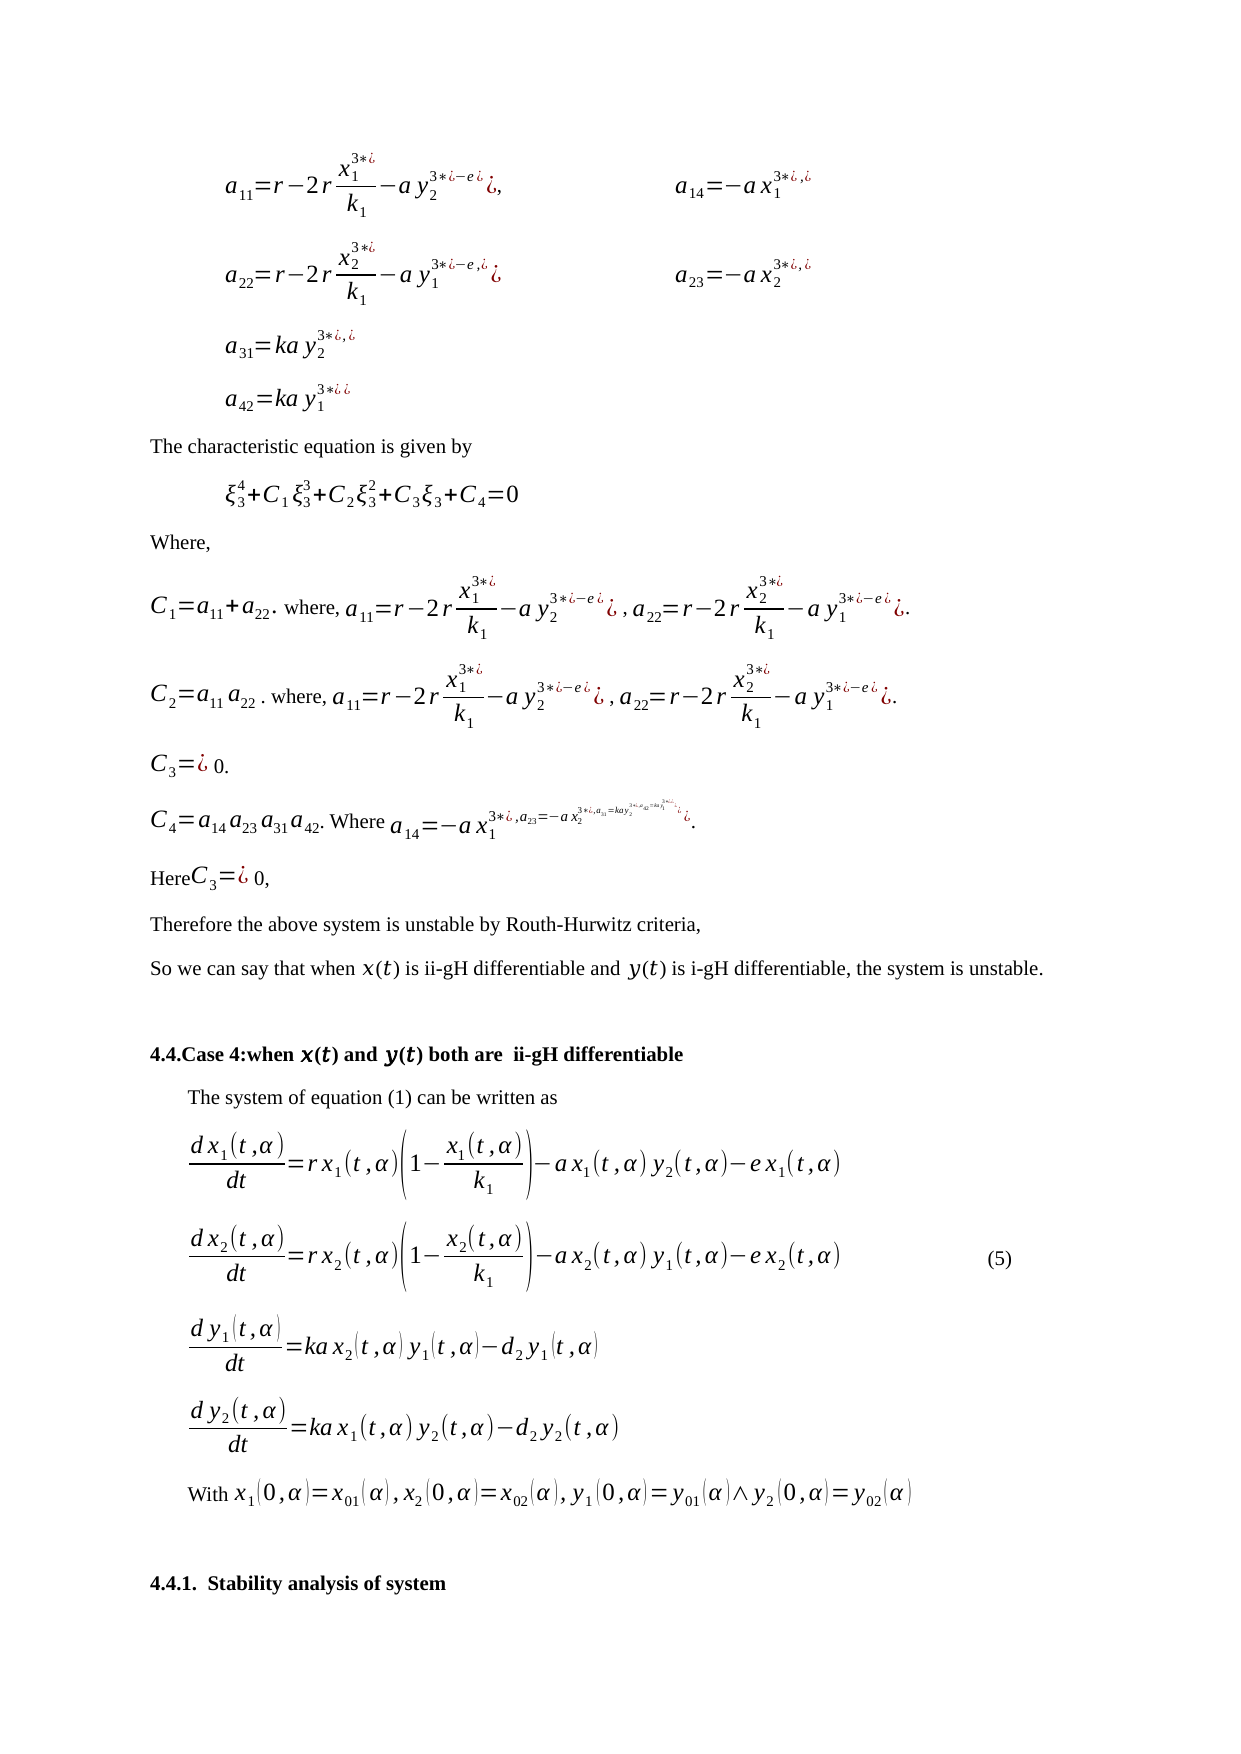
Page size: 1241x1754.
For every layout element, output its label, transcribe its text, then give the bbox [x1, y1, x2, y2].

text The characteristic equation is given by [150, 434, 1090, 458]
text 0. [150, 749, 1090, 781]
text Where, [150, 530, 1090, 554]
text . Where . [150, 799, 1090, 843]
text Therefore the above system is unstable by Routh-Hurwitz criteria, [150, 912, 1090, 936]
text 4.4.Case 4:when 𝑥(𝑡) and 𝑦(𝑡) both are ii-gH differentiable [150, 1041, 1090, 1066]
text , [150, 150, 1090, 220]
text Here 0, [150, 862, 1090, 893]
text . where, , . [150, 661, 1090, 731]
text 4.4.1. Stability analysis of system [150, 1571, 1090, 1595]
text With [187, 1477, 1090, 1510]
text The system of equation (1) can be written as [150, 1085, 1090, 1109]
text So we can say that when 𝑥(𝑡) is ii-gH differentiable and 𝑦(𝑡) is i-gH differentiable, the system is unstable. [150, 954, 1090, 979]
text where, , . [150, 572, 1090, 642]
text (5) [187, 1220, 1090, 1294]
